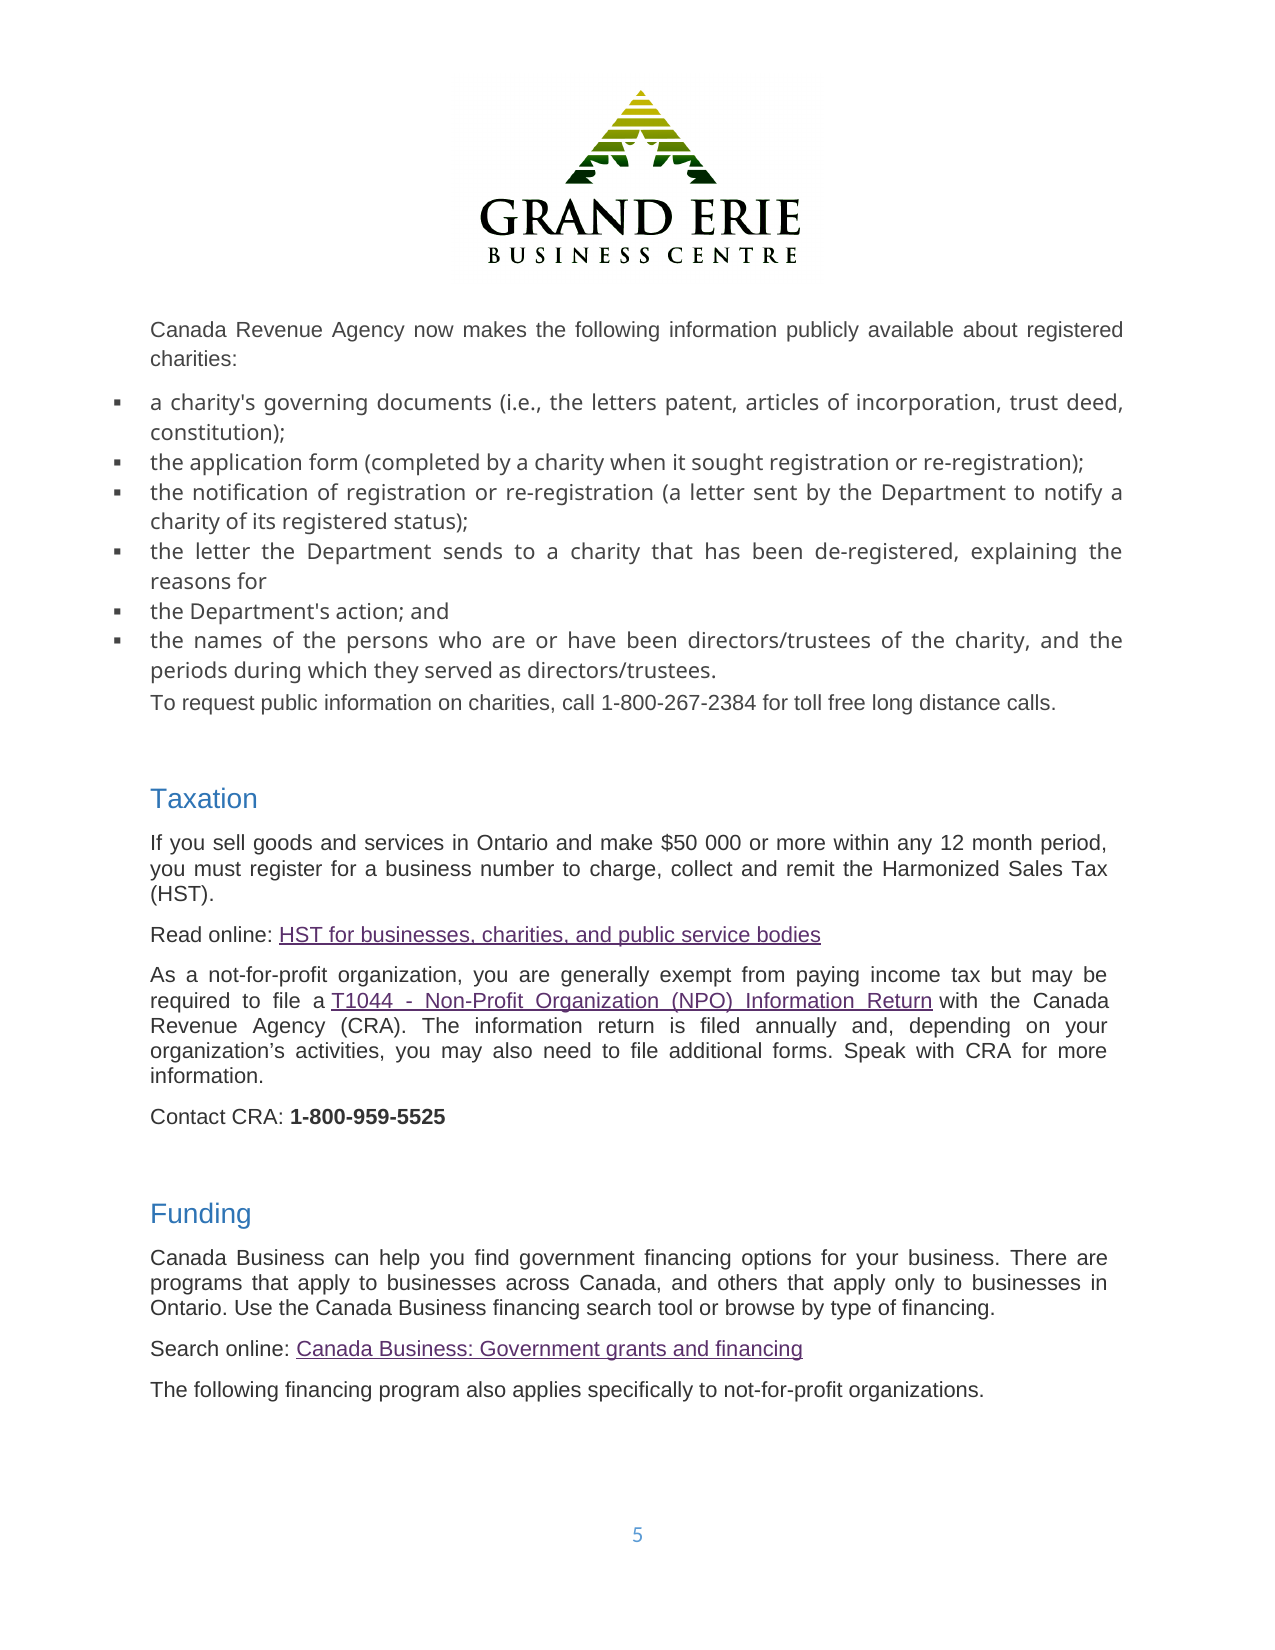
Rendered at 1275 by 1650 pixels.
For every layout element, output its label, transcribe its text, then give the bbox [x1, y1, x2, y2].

text As a not-for-profit organization, you are generally exempt from paying income tax but may be required to file a T1044 - Non-Profit Organization (NPO) Information Return with the Canada Revenue Agency (CRA). The information return is filed annually and, depending on your organization’s activities, you may also need to file additional forms. Speak with CRA for more information. [150, 962, 1109, 1088]
text Contact CRA: 1-800-959-5525 [150, 1104, 1109, 1129]
text The following financing program also applies specifically to not-for-profit organizations. [150, 1377, 1109, 1402]
text Canada Business can help you find government financing options for your business. There are programs that apply to businesses across Canada, and others that apply only to businesses in Ontario. Use the Canada Business financing search tool or browse by type of financing. [150, 1245, 1109, 1321]
text Read online: HST for businesses, charities, and public service bodies [150, 922, 1109, 947]
text Search online: Canada Business: Government grants and financing [150, 1336, 1109, 1361]
text Canada Revenue Agency now makes the following information publicly available about registered charities: [150, 312, 1125, 371]
list the application form (completed by a charity when it sought registration or re-registration); [112, 447, 1125, 476]
text Funding [150, 1195, 1125, 1229]
list the Department's action; and [112, 596, 1125, 625]
text Taxation [150, 780, 1125, 815]
list the names of the persons who are or have been directors/trustees of the charity, and the periods during which they served as directors/trustees. [112, 625, 1125, 685]
picture [450, 73, 825, 284]
text If you sell goods and services in Ontario and make $50 000 or more within any 12 month period, you must register for a business number to charge, collect and remit the Harmonized Sales Tax (HST). [150, 830, 1109, 906]
list a charity's governing documents (i.e., the letters patent, articles of incorporation, trust deed, constitution); [112, 387, 1125, 447]
text To request public information on charities, call 1-800-267-2384 for toll free long distance calls. [150, 685, 1125, 715]
list the notification of registration or re-registration (a letter sent by the Department to notify a charity of its registered status); [112, 476, 1125, 536]
list the letter the Department sends to a charity that has been de-registered, explaining the reasons for [112, 536, 1125, 596]
